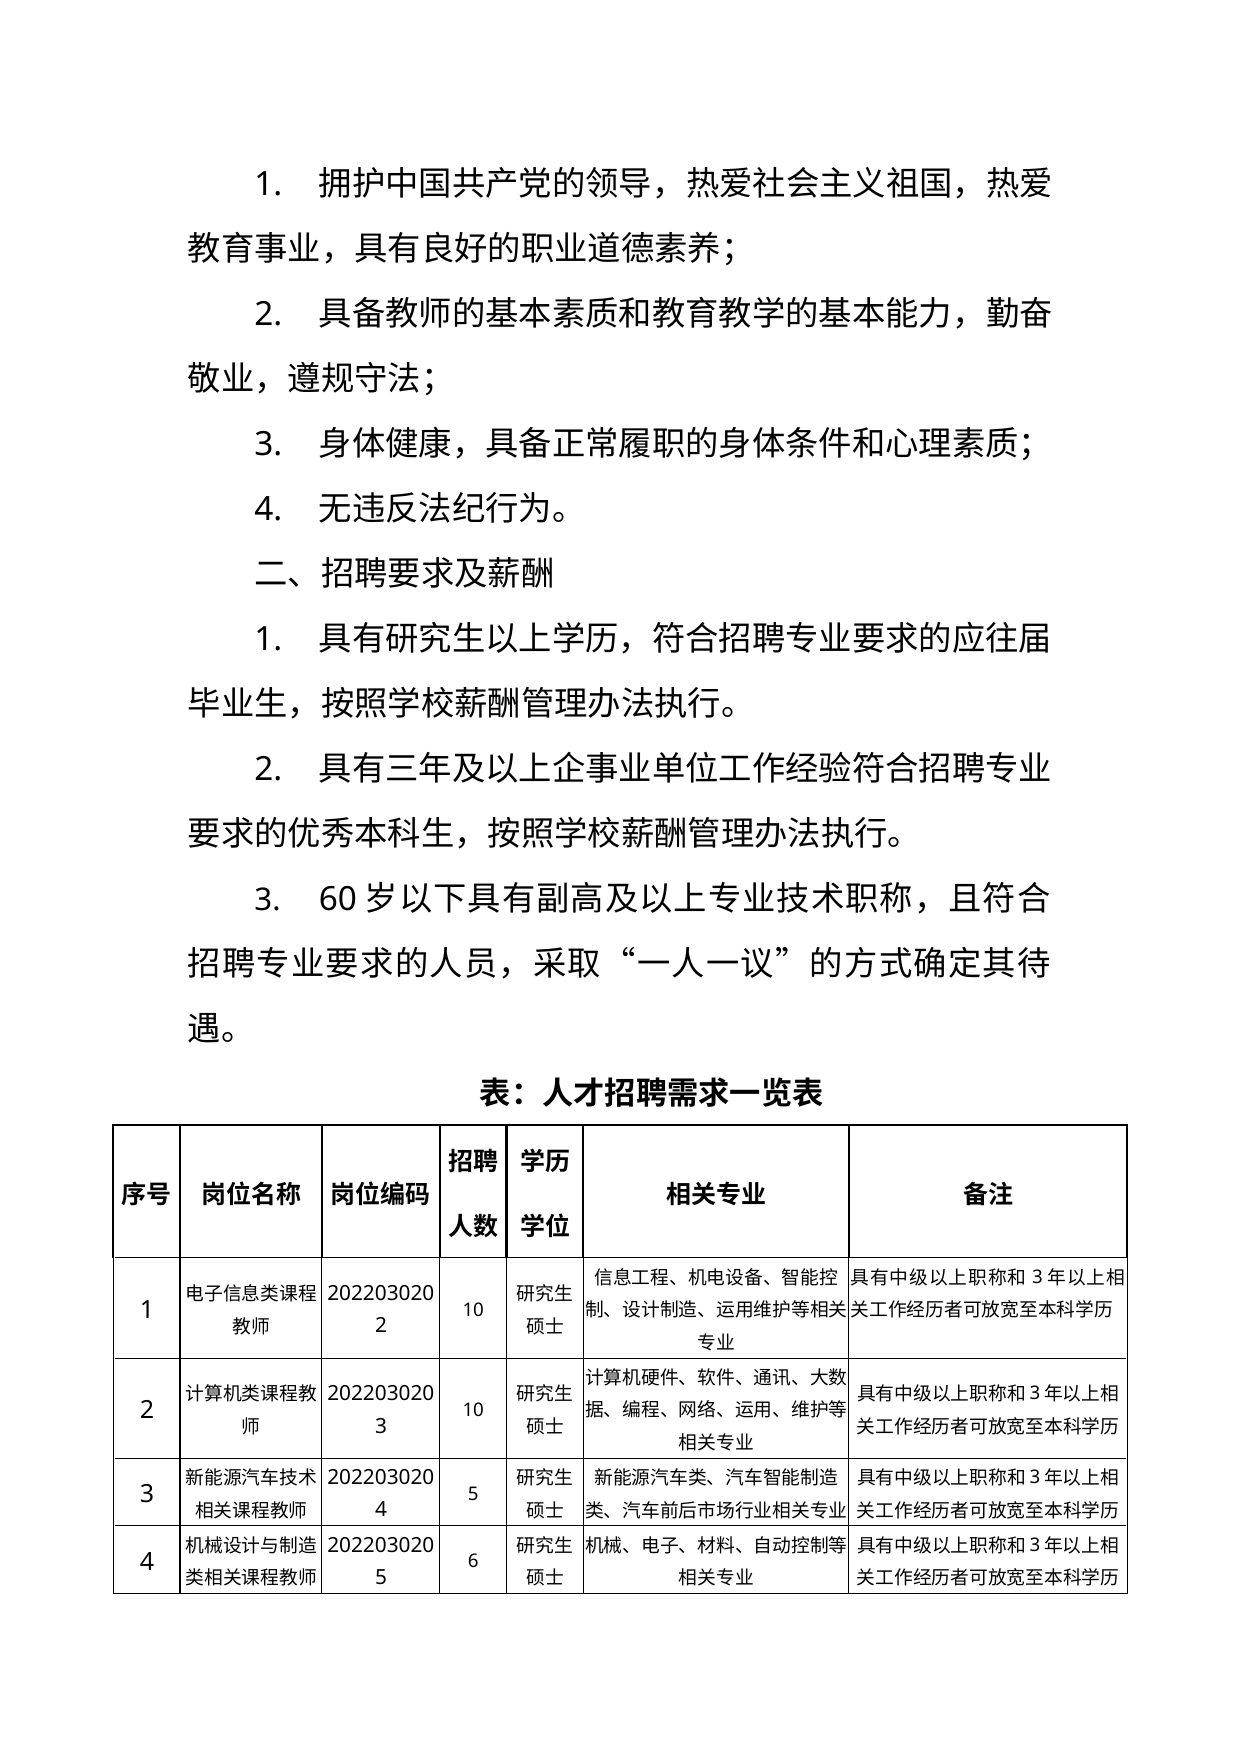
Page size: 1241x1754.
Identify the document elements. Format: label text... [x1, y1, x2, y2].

list 表：人才招聘需求一览表 [187, 1059, 1053, 1124]
table_cell 2022030203 [322, 1359, 439, 1457]
table_header 学历 学位 [508, 1126, 582, 1257]
table_cell 机械设计与制造类相关课程教师 [181, 1526, 321, 1593]
table_cell 研究生 硕士 [507, 1258, 583, 1357]
list 具有三年及以上企事业单位工作经验符合招聘专业要求的优秀本科生，按照学校薪酬管理办法执行。 [187, 734, 1053, 864]
table_cell 2 [114, 1359, 179, 1457]
table_cell 研究生 硕士 [507, 1526, 583, 1593]
table_cell 具有中级以上职称和3年以上相关工作经历者可放宽至本科学历 [849, 1525, 1127, 1593]
table_cell 研究生 硕士 [507, 1359, 583, 1457]
list 具有研究生以上学历，符合招聘专业要求的应往届毕业生，按照学校薪酬管理办法执行。 [187, 604, 1053, 734]
table_header 招聘人数 [441, 1126, 505, 1257]
table_cell 2022030202 [322, 1258, 439, 1357]
list 无违反法纪行为。 [187, 474, 1053, 539]
table_cell 机械、电子、材料、自动控制等相关专业 [584, 1526, 848, 1593]
table_cell 新能源汽车类、汽车智能制造类、汽车前后市场行业相关专业 [584, 1459, 848, 1525]
table_cell 具有中级以上职称和3年以上相关工作经历者可放宽至本科学历 [849, 1458, 1127, 1525]
list 招聘要求及薪酬 [187, 539, 1053, 604]
table_cell 2022030205 [322, 1526, 439, 1593]
table_cell 新能源汽车技术相关课程教师 [181, 1459, 321, 1525]
table_header 岗位名称 [181, 1126, 321, 1257]
list 拥护中国共产党的领导，热爱社会主义祖国，热爱教育事业，具有良好的职业道德素养； [187, 149, 1053, 279]
table_header 岗位编码 [323, 1126, 439, 1257]
table_cell 3 [114, 1459, 179, 1525]
table_cell 计算机硬件、软件、通讯、大数据、编程、网络、运用、维护等相关专业 [584, 1359, 848, 1457]
table_cell 2022030204 [322, 1459, 439, 1525]
table_cell 10 [440, 1359, 506, 1457]
table_cell 10 [440, 1258, 506, 1357]
table_cell 6 [440, 1526, 506, 1593]
table_cell 电子信息类课程教师 [181, 1258, 321, 1357]
table_cell 研究生 硕士 [507, 1459, 583, 1525]
table_cell 信息工程、机电设备、智能控制、设计制造、运用维护等相关专业 [584, 1258, 848, 1357]
table_header 相关专业 [584, 1126, 848, 1257]
table_cell 5 [440, 1459, 506, 1525]
list 60岁以下具有副高及以上专业技术职称，且符合招聘专业要求的人员，采取“一人一议”的方式确定其待遇。 [187, 864, 1053, 1059]
table_cell 1 [114, 1258, 179, 1357]
table_header 备注 [850, 1126, 1126, 1257]
table_header 序号 [114, 1126, 179, 1257]
table_cell 计算机类课程教师 [181, 1359, 321, 1457]
list 具备教师的基本素质和教育教学的基本能力，勤奋敬业，遵规守法； [187, 279, 1053, 409]
table_cell 4 [114, 1526, 179, 1593]
list 身体健康，具备正常履职的身体条件和心理素质； [187, 409, 1053, 474]
table_cell 具有中级以上职称和3年以上相关工作经历者可放宽至本科学历 [849, 1258, 1127, 1357]
table_cell 具有中级以上职称和3年以上相关工作经历者可放宽至本科学历 [849, 1358, 1127, 1457]
